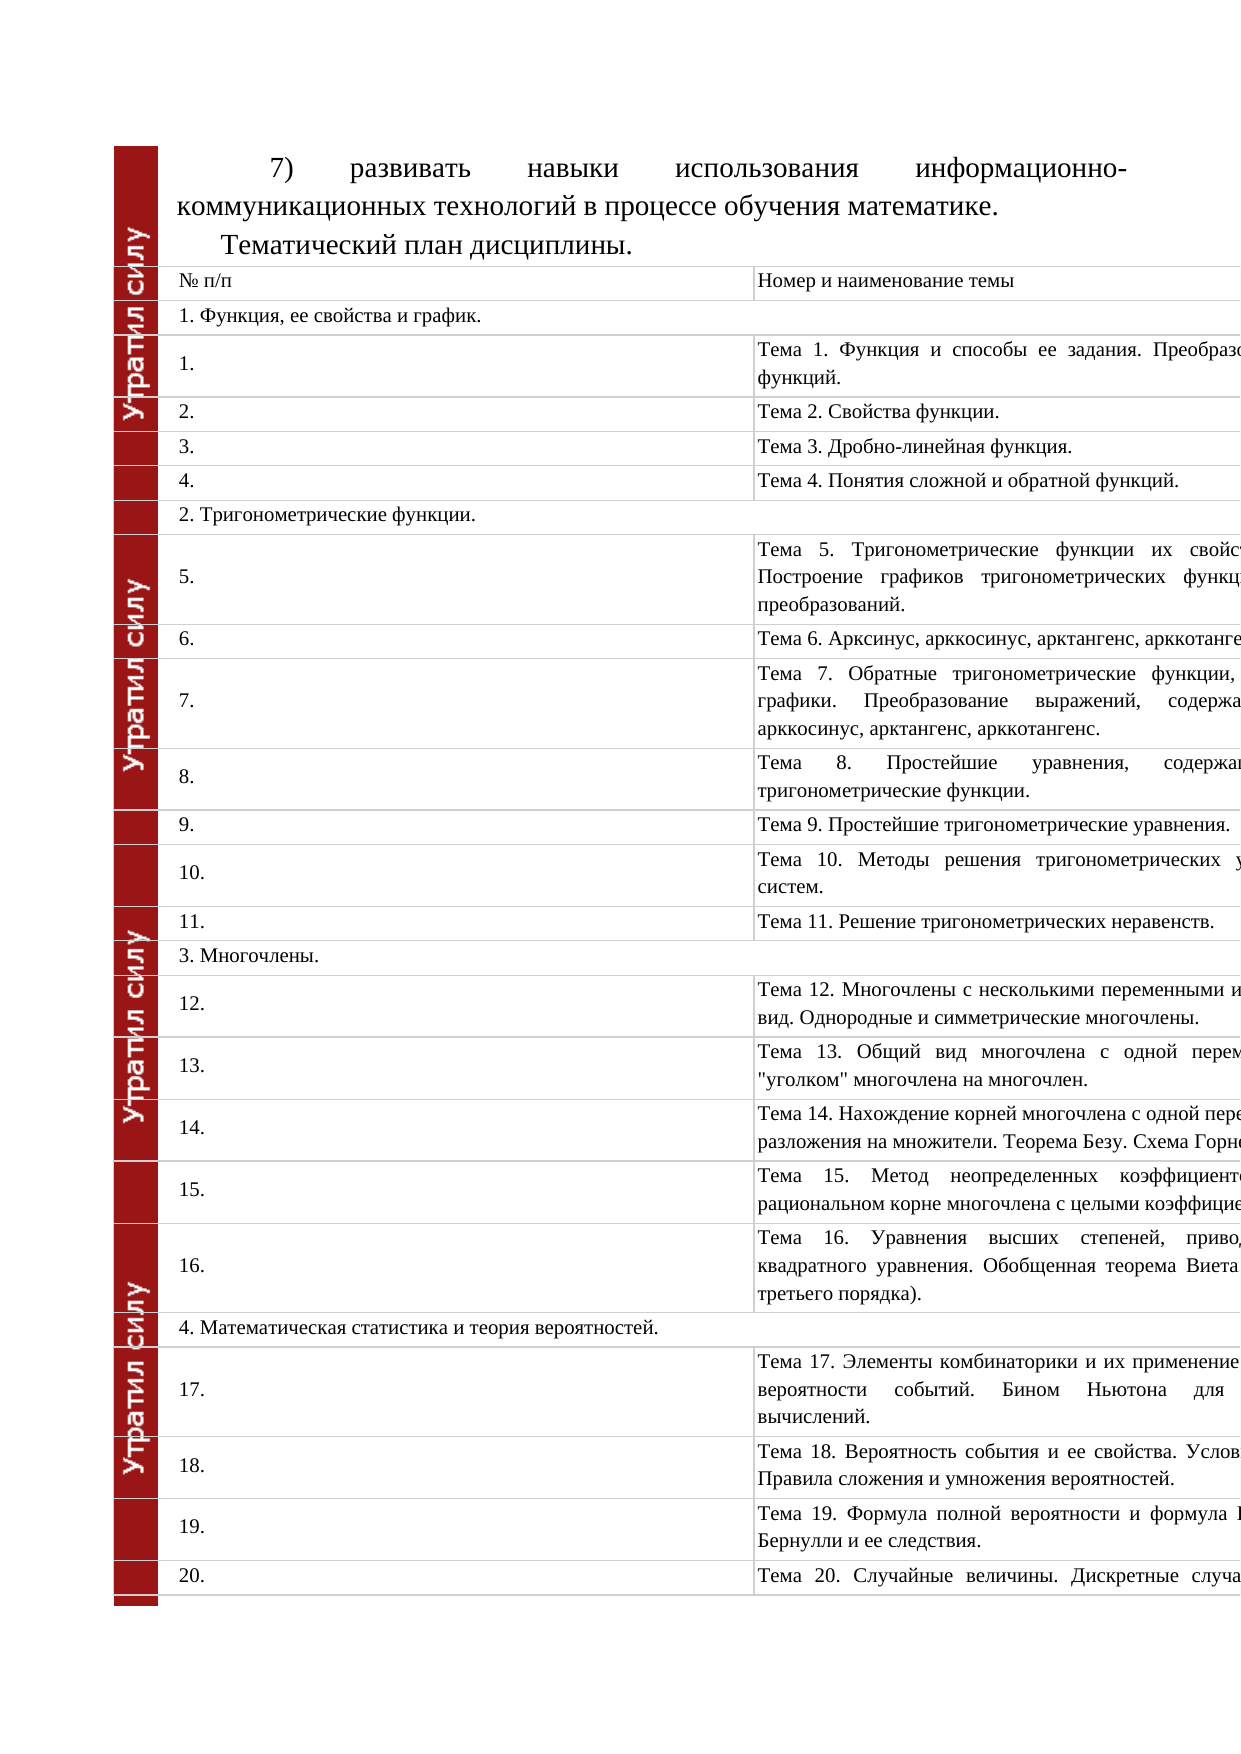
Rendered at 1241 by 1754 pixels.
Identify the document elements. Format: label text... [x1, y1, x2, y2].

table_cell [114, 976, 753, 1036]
picture [114, 146, 158, 150]
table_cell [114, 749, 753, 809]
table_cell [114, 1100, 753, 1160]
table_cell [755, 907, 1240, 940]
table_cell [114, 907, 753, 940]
picture [114, 1596, 158, 1606]
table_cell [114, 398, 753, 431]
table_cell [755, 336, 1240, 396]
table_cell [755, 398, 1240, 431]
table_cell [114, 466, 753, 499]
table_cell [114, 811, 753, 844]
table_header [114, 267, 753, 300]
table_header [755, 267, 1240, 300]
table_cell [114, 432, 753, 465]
text Тематический план дисциплины. [112, 227, 1128, 261]
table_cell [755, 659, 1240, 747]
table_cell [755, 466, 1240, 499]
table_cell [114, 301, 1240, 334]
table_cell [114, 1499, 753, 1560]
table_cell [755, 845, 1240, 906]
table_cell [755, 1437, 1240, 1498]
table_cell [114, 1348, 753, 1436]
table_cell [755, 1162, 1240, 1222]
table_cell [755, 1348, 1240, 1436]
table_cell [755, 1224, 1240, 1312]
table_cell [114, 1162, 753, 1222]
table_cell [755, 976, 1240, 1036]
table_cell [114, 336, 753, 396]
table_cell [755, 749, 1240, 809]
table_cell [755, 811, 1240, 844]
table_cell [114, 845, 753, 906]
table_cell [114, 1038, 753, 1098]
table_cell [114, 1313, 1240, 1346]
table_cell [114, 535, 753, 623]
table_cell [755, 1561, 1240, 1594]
text 7) развивать навыки использования информационно-коммуникационных технологий в процессе обучения математике. [112, 150, 1128, 222]
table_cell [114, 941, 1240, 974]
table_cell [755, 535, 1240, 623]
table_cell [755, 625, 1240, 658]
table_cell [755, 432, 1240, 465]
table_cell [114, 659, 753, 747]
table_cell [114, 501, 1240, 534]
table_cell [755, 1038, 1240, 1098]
picture [114, 222, 158, 227]
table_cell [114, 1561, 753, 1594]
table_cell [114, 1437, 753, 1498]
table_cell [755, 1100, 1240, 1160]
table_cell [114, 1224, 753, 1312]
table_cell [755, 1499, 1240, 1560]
picture [114, 261, 158, 266]
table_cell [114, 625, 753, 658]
